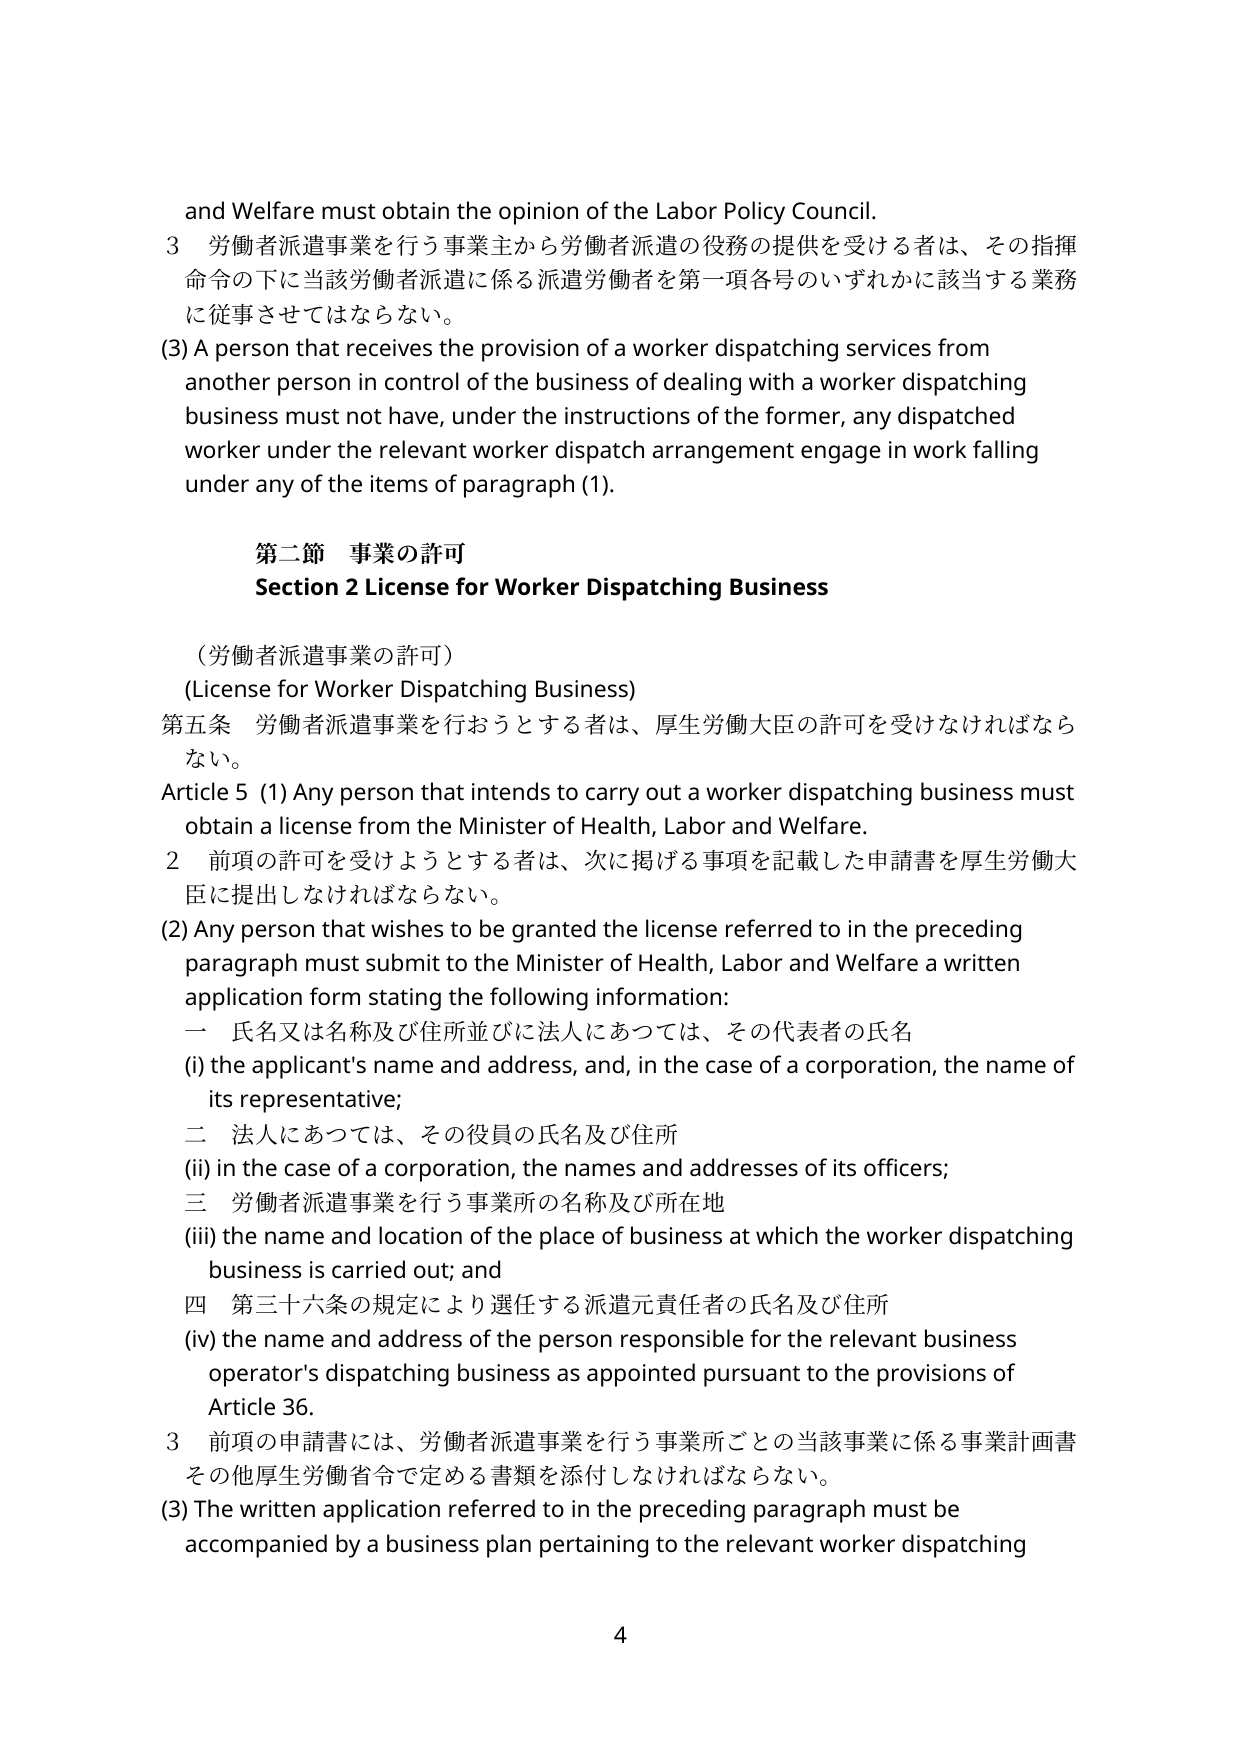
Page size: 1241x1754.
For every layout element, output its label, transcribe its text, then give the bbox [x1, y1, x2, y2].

text (3) A person that receives the provision of a worker dispatching services from another person in control of the business of dealing with a worker dispatching business must not have, under the instructions of the former, any dispatched worker under the relevant worker dispatch arrangement engage in work falling under any of the items of paragraph (1). [161, 330, 1079, 501]
text (2) Any person that wishes to be granted the license referred to in the preceding paragraph must submit to the Minister of Health, Labor and Welfare a written application form stating the following information: [161, 911, 1079, 1014]
text Article 5 (1) Any person that intends to carry out a worker dispatching business must obtain a license from the Minister of Health, Labor and Welfare. [161, 774, 1079, 843]
text 二 法人にあつては、その役員の氏名及び住所 [184, 1116, 1079, 1150]
text 第二節 事業の許可 [253, 535, 1079, 569]
text （労働者派遣事業の許可） [184, 638, 1079, 672]
text (iv) the name and address of the person responsible for the relevant business operator's dispatching business as appointed pursuant to the provisions of Article 36. [184, 1321, 1079, 1424]
text ２ 前項の許可を受けようとする者は、次に掲げる事項を記載した申請書を厚生労働大臣に提出しなければならない。 [161, 843, 1079, 911]
text 第五条 労働者派遣事業を行おうとする者は、厚生労働大臣の許可を受けなければならない。 [161, 706, 1079, 774]
text 一 氏名又は名称及び住所並びに法人にあつては、その代表者の氏名 [184, 1014, 1079, 1048]
text ３ 労働者派遣事業を行う事業主から労働者派遣の役務の提供を受ける者は、その指揮命令の下に当該労働者派遣に係る派遣労働者を第一項各号のいずれかに該当する業務に従事させてはならない。 [161, 228, 1079, 330]
text ３ 前項の申請書には、労働者派遣事業を行う事業所ごとの当該事業に係る事業計画書その他厚生労働省令で定める書類を添付しなければならない。 [161, 1424, 1079, 1492]
text (ii) in the case of a corporation, the names and addresses of its officers; [184, 1150, 1079, 1184]
text 三 労働者派遣事業を行う事業所の名称及び所在地 [184, 1184, 1079, 1219]
text (i) the applicant's name and address, and, in the case of a corporation, the name of its representative; [184, 1048, 1079, 1116]
text (License for Worker Dispatching Business) [184, 672, 1079, 706]
text (iii) the name and location of the place of business at which the worker dispatching business is carried out; and [184, 1219, 1079, 1287]
text 四 第三十六条の規定により選任する派遣元責任者の氏名及び住所 [184, 1287, 1079, 1321]
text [161, 1492, 1079, 1560]
text Section 2 License for Worker Dispatching Business [253, 569, 1079, 604]
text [161, 194, 1079, 228]
